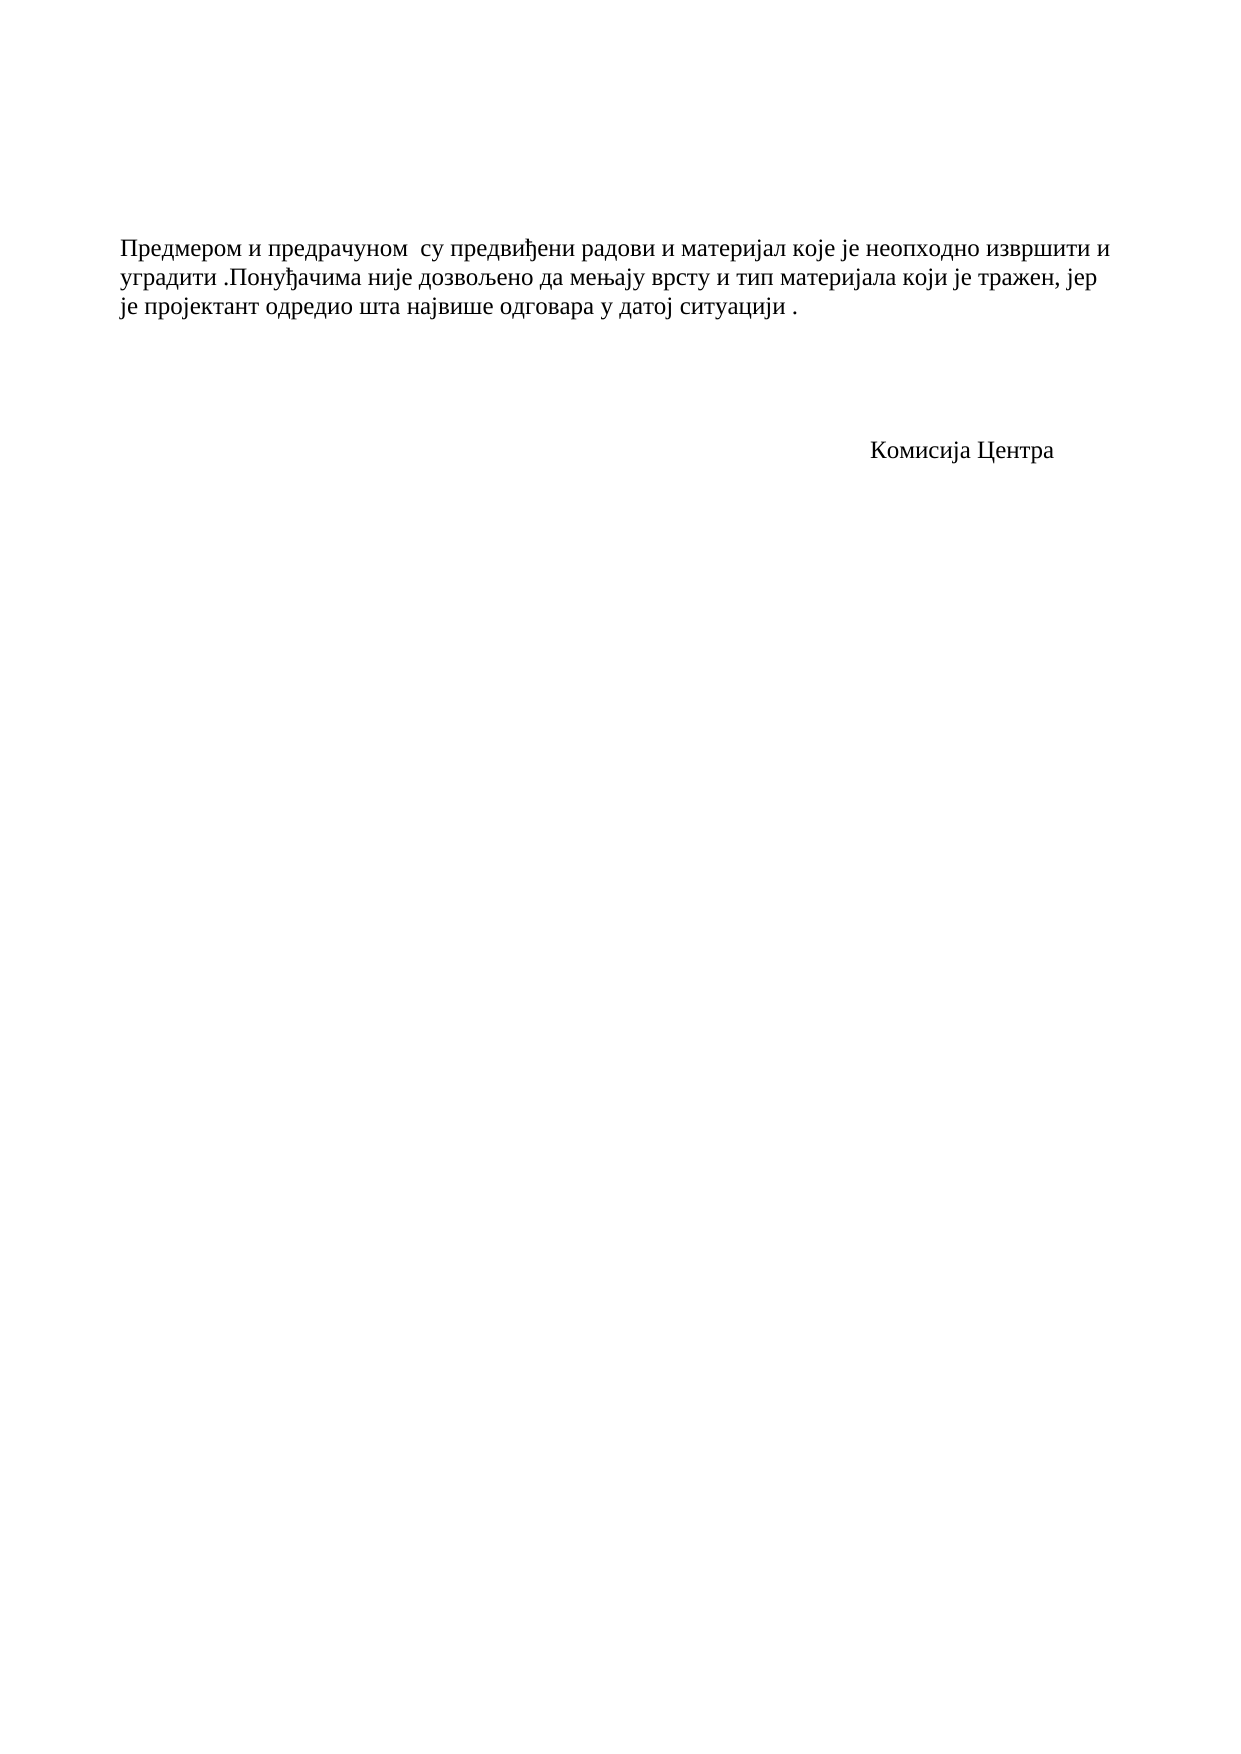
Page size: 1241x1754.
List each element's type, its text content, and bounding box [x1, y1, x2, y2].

text Предмером и предрачуном су предвиђени радови и материјал које је неопходно извршити и уградити .Понуђачима није дозвољено да мењају врсту и тип материјала који је тражен, јер је пројектант одредио шта највише одговара у датој ситуацији . [120, 233, 1120, 319]
text Комисија Центра [795, 435, 1120, 464]
